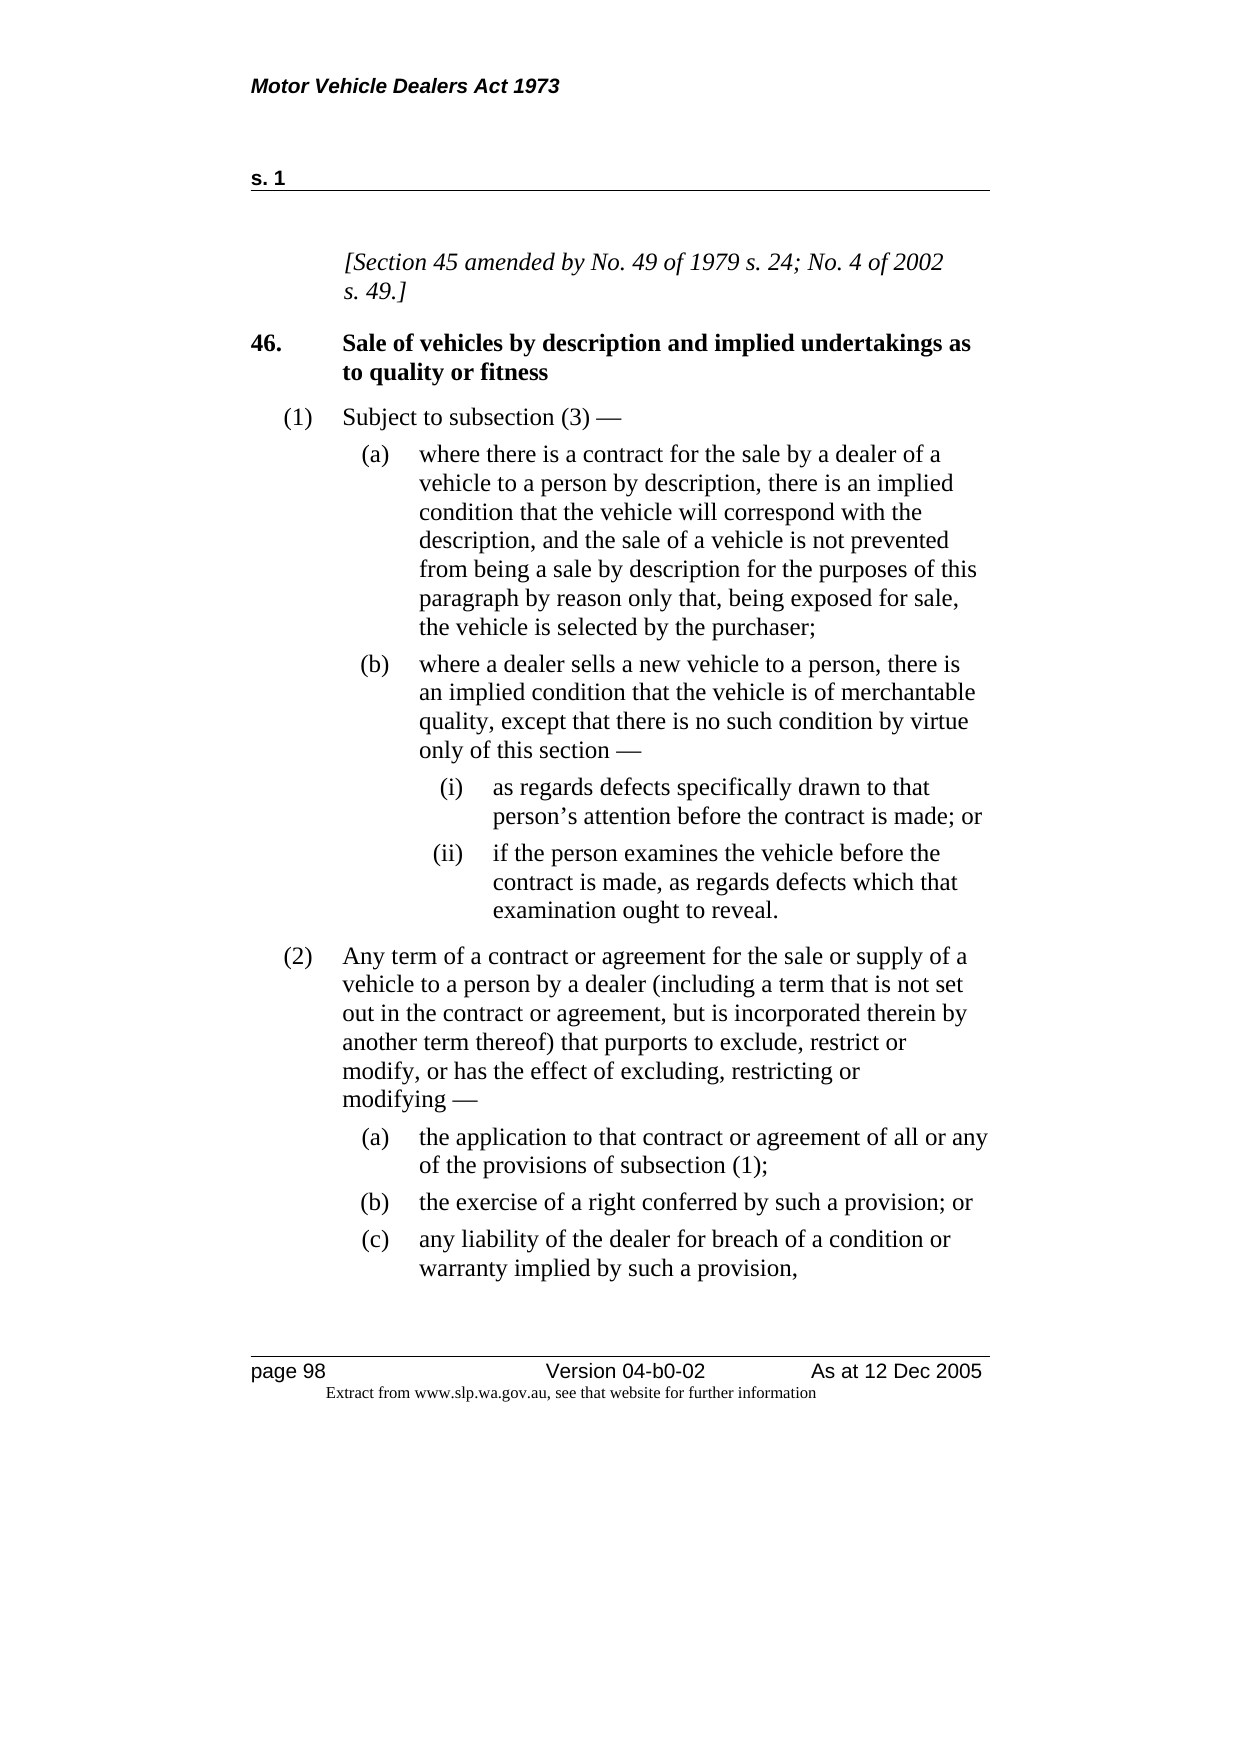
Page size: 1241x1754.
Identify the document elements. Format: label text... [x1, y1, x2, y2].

text (b) where a dealer sells a new vehicle to a person, there is an implied condition that the vehicle is of merchantable quality, except that there is no such condition by virtue only of this section — [251, 649, 990, 764]
text (i) as regards defects specifically drawn to that person’s attention before the contract is made; or [251, 772, 990, 829]
text (1) Subject to subsection (3) — [251, 402, 990, 431]
text (c) any liability of the dealer for breach of a condition or warranty implied by such a provision, [251, 1224, 990, 1282]
text (2) Any term of a contract or agreement for the sale or supply of a vehicle to a person by a dealer (including a term that is not set out in the contract or agreement, but is incorporated therein by another term thereof) that purports to exclude, restrict or modify, or has the effect of excluding, restricting or modifying — [251, 941, 990, 1113]
text (a) the application to that contract or agreement of all or any of the provisions of subsection (1); [251, 1122, 990, 1179]
subtitle 46. Sale of vehicles by description and implied undertakings as to quality or fitness [251, 328, 990, 385]
text (b) the exercise of a right conferred by such a provision; or [251, 1187, 990, 1216]
text (ii) if the person examines the vehicle before the contract is made, as regards defects which that examination ought to reveal. [251, 838, 990, 924]
text (a) where there is a contract for the sale by a dealer of a vehicle to a person by description, there is an implied condition that the vehicle will correspond with the description, and the sale of a vehicle is not prevented from being a sale by description for the purposes of this paragraph by reason only that, being exposed for sale, the vehicle is selected by the purchaser; [251, 439, 990, 640]
text [Section 45 amended by No. 49 of 1979 s. 24; No. 4 of 2002 s. 49.] [251, 247, 990, 305]
